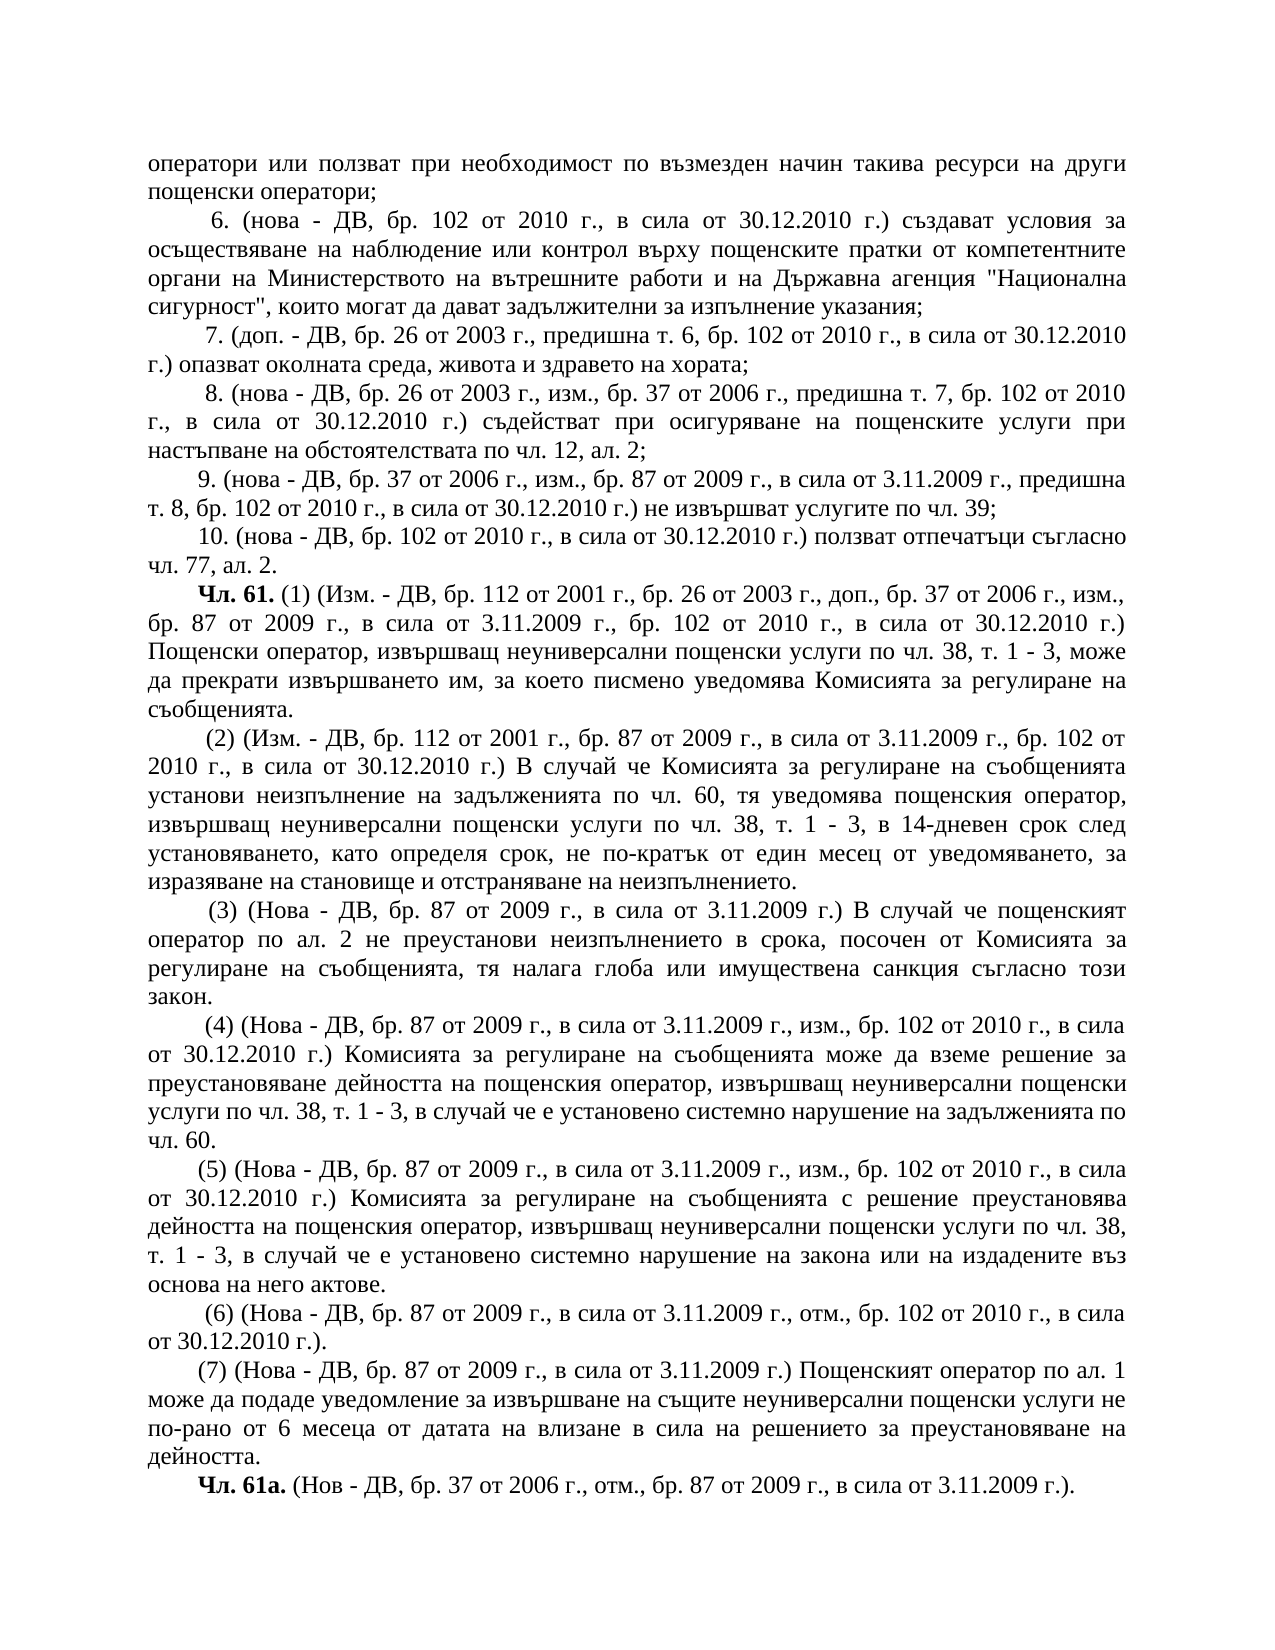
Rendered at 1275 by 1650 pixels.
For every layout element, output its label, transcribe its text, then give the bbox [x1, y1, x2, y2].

text Чл. 61. (1) (Изм. - ДВ, бр. 112 от 2001 г., бр. 26 от 2003 г., доп., бр. 37 от 2006 г., изм., бр. 87 от 2009 г., в сила от 3.11.2009 г., бр. 102 от 2010 г., в сила от 30.12.2010 г.) Пощенски оператор, извършващ неуниверсални пощенски услуги по чл. 38, т. 1 - 3, може да прекрати извършването им, за което писмено уведомява Комисията за регулиране на съобщенията. [148, 579, 1127, 723]
text 9. (нова - ДВ, бр. 37 от 2006 г., изм., бр. 87 от 2009 г., в сила от 3.11.2009 г., предишна т. 8, бр. 102 от 2010 г., в сила от 30.12.2010 г.) не извършват услугите по чл. 39; [148, 464, 1127, 521]
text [148, 148, 1127, 205]
text (6) (Нова - ДВ, бр. 87 от 2009 г., в сила от 3.11.2009 г., отм., бр. 102 от 2010 г., в сила от 30.12.2010 г.). [148, 1298, 1127, 1355]
text Чл. 61а. (Нов - ДВ, бр. 37 от 2006 г., отм., бр. 87 от 2009 г., в сила от 3.11.2009 г.). [148, 1470, 1127, 1499]
text 10. (нова - ДВ, бр. 102 от 2010 г., в сила от 30.12.2010 г.) ползват отпечатъци съгласно чл. 77, ал. 2. [148, 521, 1127, 579]
text (7) (Нова - ДВ, бр. 87 от 2009 г., в сила от 3.11.2009 г.) Пощенският оператор по ал. 1 може да подаде уведомление за извършване на същите неуниверсални пощенски услуги не по-рано от 6 месеца от датата на влизане в сила на решението за преустановяване на дейността. [148, 1355, 1127, 1470]
text 8. (нова - ДВ, бр. 26 от 2003 г., изм., бр. 37 от 2006 г., предишна т. 7, бр. 102 от 2010 г., в сила от 30.12.2010 г.) съдействат при осигуряване на пощенските услуги при настъпване на обстоятелствата по чл. 12, ал. 2; [148, 378, 1127, 464]
text (3) (Нова - ДВ, бр. 87 от 2009 г., в сила от 3.11.2009 г.) В случай че пощенският оператор по ал. 2 не преустанови неизпълнението в срока, посочен от Комисията за регулиране на съобщенията, тя налага глоба или имуществена санкция съгласно този закон. [148, 895, 1127, 1010]
text 7. (доп. - ДВ, бр. 26 от 2003 г., предишна т. 6, бр. 102 от 2010 г., в сила от 30.12.2010 г.) опазват околната среда, живота и здравето на хората; [148, 320, 1127, 378]
text (5) (Нова - ДВ, бр. 87 от 2009 г., в сила от 3.11.2009 г., изм., бр. 102 от 2010 г., в сила от 30.12.2010 г.) Комисията за регулиране на съобщенията с решение преустановява дейността на пощенския оператор, извършващ неуниверсални пощенски услуги по чл. 38, т. 1 - 3, в случай че е установено системно нарушение на закона или на издадените въз основа на него актове. [148, 1154, 1127, 1298]
text (4) (Нова - ДВ, бр. 87 от 2009 г., в сила от 3.11.2009 г., изм., бр. 102 от 2010 г., в сила от 30.12.2010 г.) Комисията за регулиране на съобщенията може да вземе решение за преустановяване дейността на пощенския оператор, извършващ неуниверсални пощенски услуги по чл. 38, т. 1 - 3, в случай че е установено системно нарушение на задълженията по чл. 60. [148, 1010, 1127, 1154]
text (2) (Изм. - ДВ, бр. 112 от 2001 г., бр. 87 от 2009 г., в сила от 3.11.2009 г., бр. 102 от 2010 г., в сила от 30.12.2010 г.) В случай че Комисията за регулиране на съобщенията установи неизпълнение на задълженията по чл. 60, тя уведомява пощенския оператор, извършващ неуниверсални пощенски услуги по чл. 38, т. 1 - 3, в 14-дневен срок след установяването, като определя срок, не по-кратък от един месец от уведомяването, за изразяване на становище и отстраняване на неизпълнението. [148, 723, 1127, 895]
text 6. (нова - ДВ, бр. 102 от 2010 г., в сила от 30.12.2010 г.) създават условия за осъществяване на наблюдение или контрол върху пощенските пратки от компетентните органи на Министерството на вътрешните работи и на Държавна агенция "Национална сигурност", които могат да дават задължителни за изпълнение указания; [148, 205, 1127, 320]
